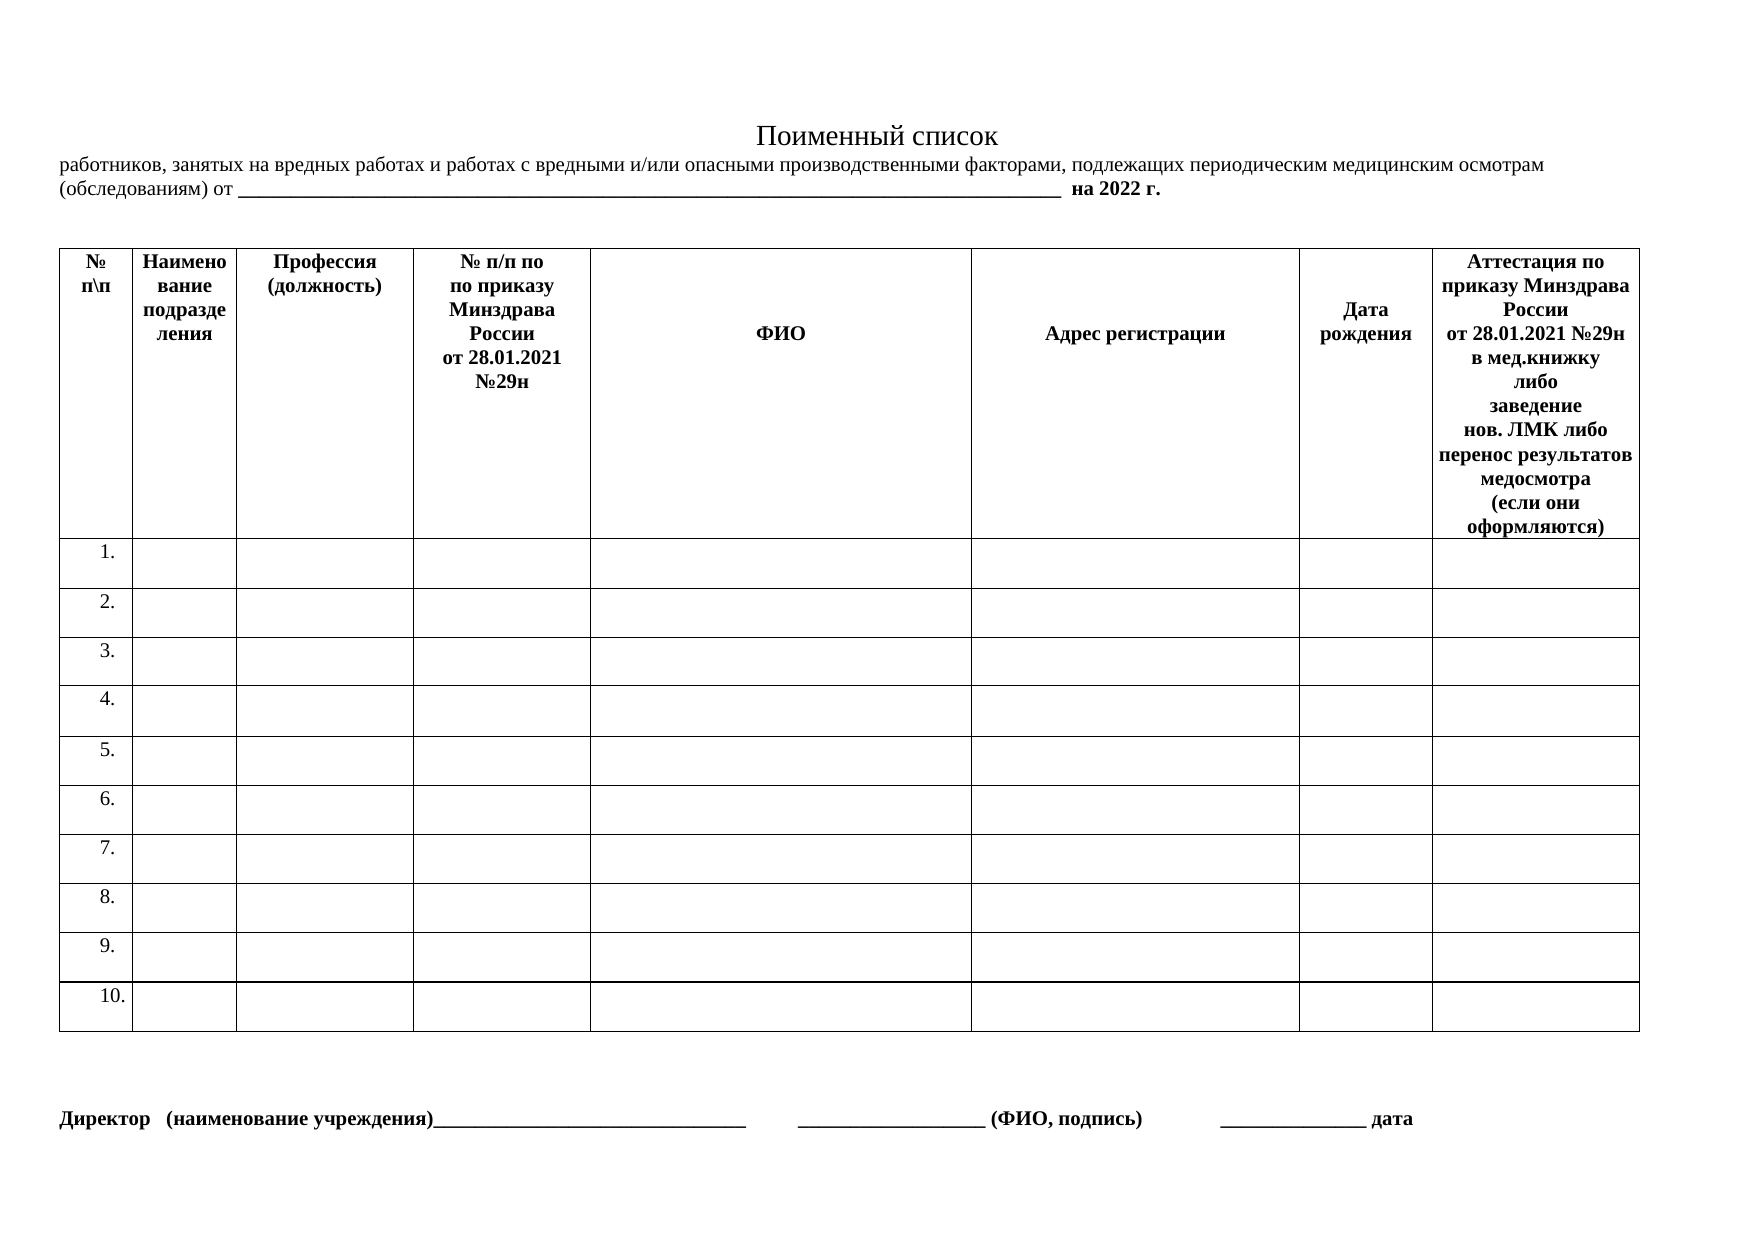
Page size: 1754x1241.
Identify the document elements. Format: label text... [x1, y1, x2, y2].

table_cell [237, 884, 413, 932]
table_cell [60, 737, 132, 785]
table_cell [414, 983, 590, 1031]
table_cell [414, 686, 590, 736]
table_cell [972, 933, 1299, 981]
table_cell [1300, 589, 1432, 637]
table_cell [1300, 539, 1432, 588]
table_cell [237, 983, 413, 1031]
table_cell [1433, 933, 1639, 981]
table_header № п/п по по приказу Минздрава России от 28.01.2021 №29н [414, 249, 590, 538]
table_cell [133, 983, 236, 1031]
table_cell [972, 884, 1299, 932]
table_cell [414, 835, 590, 883]
table_cell [237, 539, 413, 588]
text Директор (наименование учреждения)______________________________ __________________ (ФИО, подпись) ______________ дата [59, 1106, 1695, 1154]
table_header Адрес регистрации [972, 249, 1299, 538]
table_cell [60, 933, 132, 981]
table_cell [591, 638, 971, 685]
table_header Профессия (должность) [237, 249, 413, 538]
table_cell [1300, 638, 1432, 685]
table_cell [972, 589, 1299, 637]
table_cell [1433, 983, 1639, 1031]
table_cell [414, 884, 590, 932]
table_cell [414, 638, 590, 685]
table_cell [414, 737, 590, 785]
table_cell [60, 884, 132, 932]
table_cell [60, 983, 132, 1031]
table_cell [591, 933, 971, 981]
table_cell [60, 686, 132, 736]
table_cell [972, 835, 1299, 883]
table_cell [1433, 589, 1639, 637]
table_cell [591, 539, 971, 588]
table_cell [60, 539, 132, 588]
table_cell [133, 686, 236, 736]
table_cell [1433, 786, 1639, 834]
table_cell [414, 786, 590, 834]
table_cell [237, 737, 413, 785]
table_cell [591, 983, 971, 1031]
table_cell [60, 589, 132, 637]
table_cell [60, 638, 132, 685]
table_cell [972, 983, 1299, 1031]
table_cell [60, 786, 132, 834]
table_cell [237, 686, 413, 736]
table_header Аттестация по приказу Минздрава России от 28.01.2021 №29н в мед.книжку либо заведение нов. ЛМК либо перенос результатов медосмотра (если они оформляются) [1433, 249, 1639, 538]
table_cell [591, 884, 971, 932]
table_cell [414, 933, 590, 981]
table_cell [237, 638, 413, 685]
table_cell [133, 835, 236, 883]
table_cell [133, 884, 236, 932]
table_header Дата рождения [1300, 249, 1432, 538]
table_cell [1300, 884, 1432, 932]
table_cell [591, 835, 971, 883]
table_cell [237, 835, 413, 883]
table_cell [1433, 737, 1639, 785]
table_cell [1433, 539, 1639, 588]
table_cell [591, 737, 971, 785]
table_cell [1300, 686, 1432, 736]
table_cell [1300, 737, 1432, 785]
table_cell [237, 589, 413, 637]
table_cell [133, 638, 236, 685]
table_cell [972, 539, 1299, 588]
table_cell [133, 539, 236, 588]
table_cell [133, 933, 236, 981]
table_cell [1300, 933, 1432, 981]
table_cell [1433, 884, 1639, 932]
table_cell [591, 589, 971, 637]
table_cell [133, 589, 236, 637]
table_cell [972, 686, 1299, 736]
table_cell [133, 786, 236, 834]
text работников, занятых на вредных работах и работах с вредными и/или опасными производственными факторами, подлежащих периодическим медицинским осмотрам (обследованиям) от _______________________________________________________________________________ на 2022 г. [59, 152, 1695, 200]
table_cell [1433, 686, 1639, 736]
table_cell [60, 835, 132, 883]
table_header Наимено вание подразде ления [133, 249, 236, 538]
table_cell [591, 786, 971, 834]
table_header ФИО [591, 249, 971, 538]
text Поименный список [59, 118, 1695, 152]
table_cell [1433, 835, 1639, 883]
table_cell [972, 638, 1299, 685]
table_cell [972, 737, 1299, 785]
table_cell [414, 539, 590, 588]
table_cell [414, 589, 590, 637]
table_cell [1300, 835, 1432, 883]
table_cell [237, 786, 413, 834]
table_cell [1433, 638, 1639, 685]
table_cell [1300, 786, 1432, 834]
table_cell [591, 686, 971, 736]
table_cell [133, 737, 236, 785]
table_cell [1300, 983, 1432, 1031]
table_header № п\п [60, 249, 132, 538]
table_cell [972, 786, 1299, 834]
table_cell [237, 933, 413, 981]
